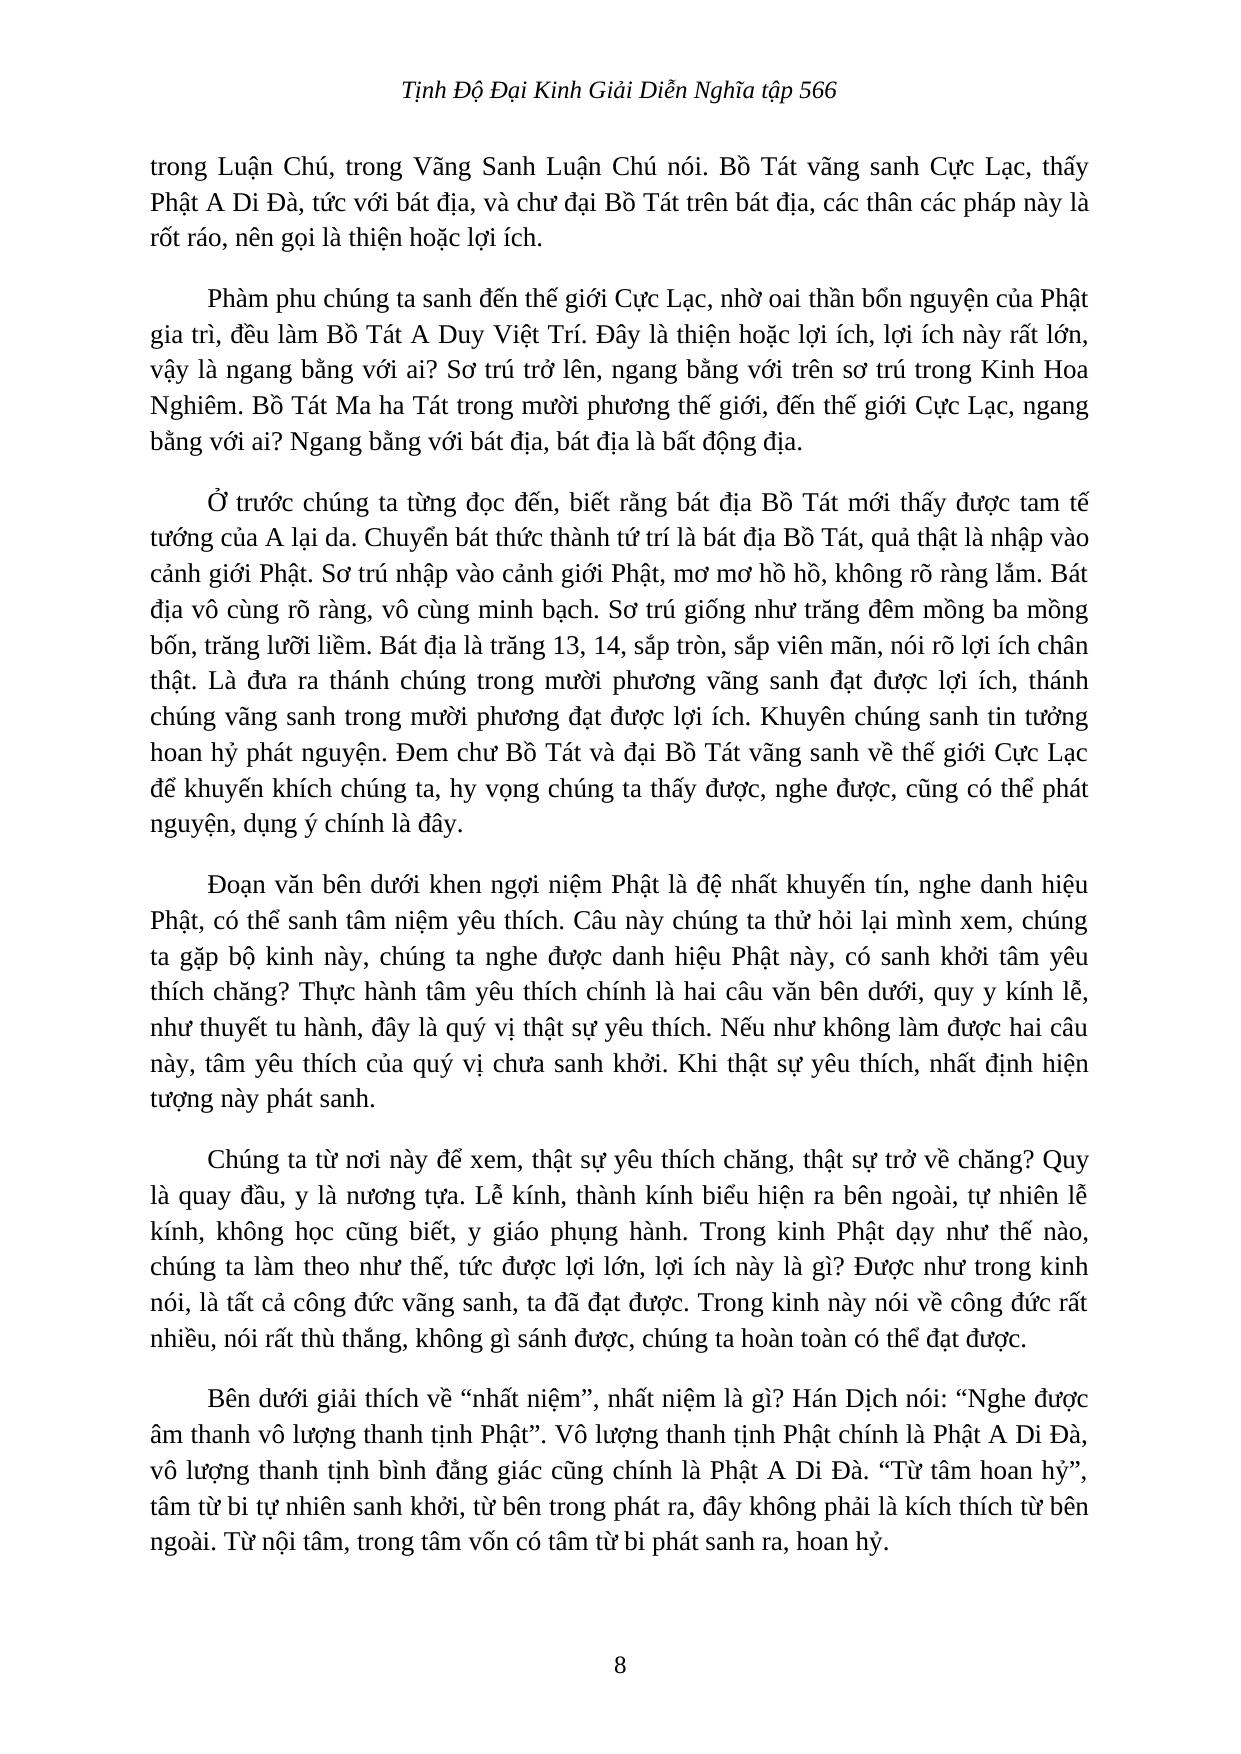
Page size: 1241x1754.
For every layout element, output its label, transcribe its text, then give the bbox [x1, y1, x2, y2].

text Ở trước chúng ta từng đọc đến, biết rằng bát địa Bồ Tát mới thấy được tam tế tướng của A lại da. Chuyển bát thức thành tứ trí là bát địa Bồ Tát, quả thật là nhập vào cảnh giới Phật. Sơ trú nhập vào cảnh giới Phật, mơ mơ hồ hồ, không rõ ràng lắm. Bát địa vô cùng rõ ràng, vô cùng minh bạch. Sơ trú giống như trăng đêm mồng ba mồng bốn, trăng lưỡi liềm. Bát địa là trăng 13, 14, sắp tròn, sắp viên mãn, nói rõ lợi ích chân thật. Là đưa ra thánh chúng trong mười phương vãng sanh đạt được lợi ích, thánh chúng vãng sanh trong mười phương đạt được lợi ích. Khuyên chúng sanh tin tưởng hoan hỷ phát nguyện. Đem chư Bồ Tát và đại Bồ Tát vãng sanh về thế giới Cực Lạc để khuyến khích chúng ta, hy vọng chúng ta thấy được, nghe được, cũng có thể phát nguyện, dụng ý chính là đây. [150, 486, 1090, 838]
text Bên dưới giải thích về “nhất niệm”, nhất niệm là gì? Hán Dịch nói: “Nghe được âm thanh vô lượng thanh tịnh Phật”. Vô lượng thanh tịnh Phật chính là Phật A Di Đà, vô lượng thanh tịnh bình đẳng giác cũng chính là Phật A Di Đà. “Từ tâm hoan hỷ”, tâm từ bi tự nhiên sanh khởi, từ bên trong phát ra, đây không phải là kích thích từ bên ngoài. Từ nội tâm, trong tâm vốn có tâm từ bi phát sanh ra, hoan hỷ. [150, 1383, 1090, 1557]
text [150, 150, 1090, 253]
text Chúng ta từ nơi này để xem, thật sự yêu thích chăng, thật sự trở về chăng? Quy là quay đầu, y là nương tựa. Lễ kính, thành kính biểu hiện ra bên ngoài, tự nhiên lễ kính, không học cũng biết, y giáo phụng hành. Trong kinh Phật dạy như thế nào, chúng ta làm theo như thế, tức được lợi lớn, lợi ích này là gì? Được như trong kinh nói, là tất cả công đức vãng sanh, ta đã đạt được. Trong kinh này nói về công đức rất nhiều, nói rất thù thắng, không gì sánh được, chúng ta hoàn toàn có thể đạt được. [150, 1143, 1090, 1353]
text Đoạn văn bên dưới khen ngợi niệm Phật là đệ nhất khuyến tín, nghe danh hiệu Phật, có thể sanh tâm niệm yêu thích. Câu này chúng ta thử hỏi lại mình xem, chúng ta gặp bộ kinh này, chúng ta nghe được danh hiệu Phật này, có sanh khởi tâm yêu thích chăng? Thực hành tâm yêu thích chính là hai câu văn bên dưới, quy y kính lễ, như thuyết tu hành, đây là quý vị thật sự yêu thích. Nếu như không làm được hai câu này, tâm yêu thích của quý vị chưa sanh khởi. Khi thật sự yêu thích, nhất định hiện tượng này phát sanh. [150, 868, 1090, 1114]
text Phàm phu chúng ta sanh đến thế giới Cực Lạc, nhờ oai thần bổn nguyện của Phật gia trì, đều làm Bồ Tát A Duy Việt Trí. Đây là thiện hoặc lợi ích, lợi ích này rất lớn, vậy là ngang bằng với ai? Sơ trú trở lên, ngang bằng với trên sơ trú trong Kinh Hoa Nghiêm. Bồ Tát Ma ha Tát trong mười phương thế giới, đến thế giới Cực Lạc, ngang bằng với ai? Ngang bằng với bát địa, bát địa là bất động địa. [150, 282, 1090, 456]
